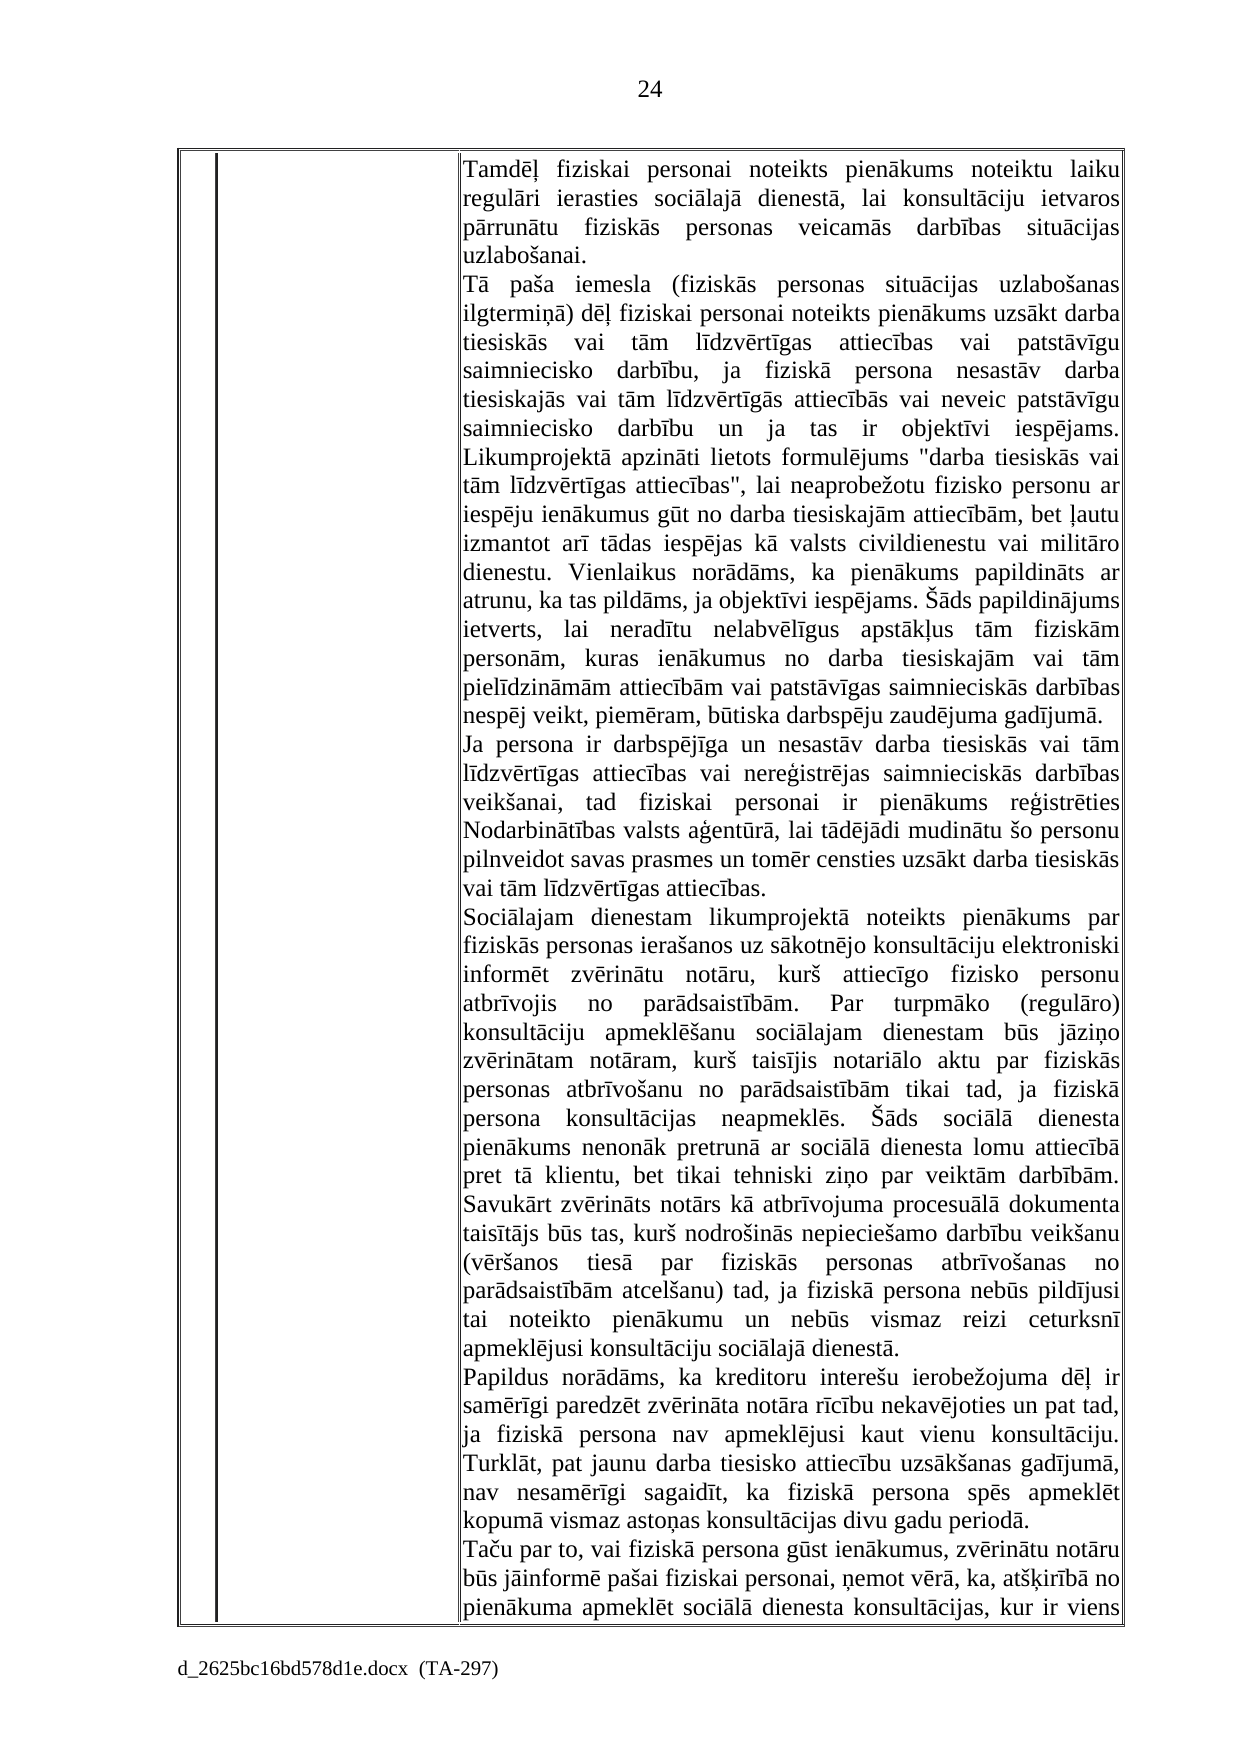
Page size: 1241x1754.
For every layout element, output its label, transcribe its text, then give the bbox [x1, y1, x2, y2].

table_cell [216, 151, 459, 1623]
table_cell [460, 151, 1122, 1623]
table_cell 2. [181, 151, 216, 1623]
